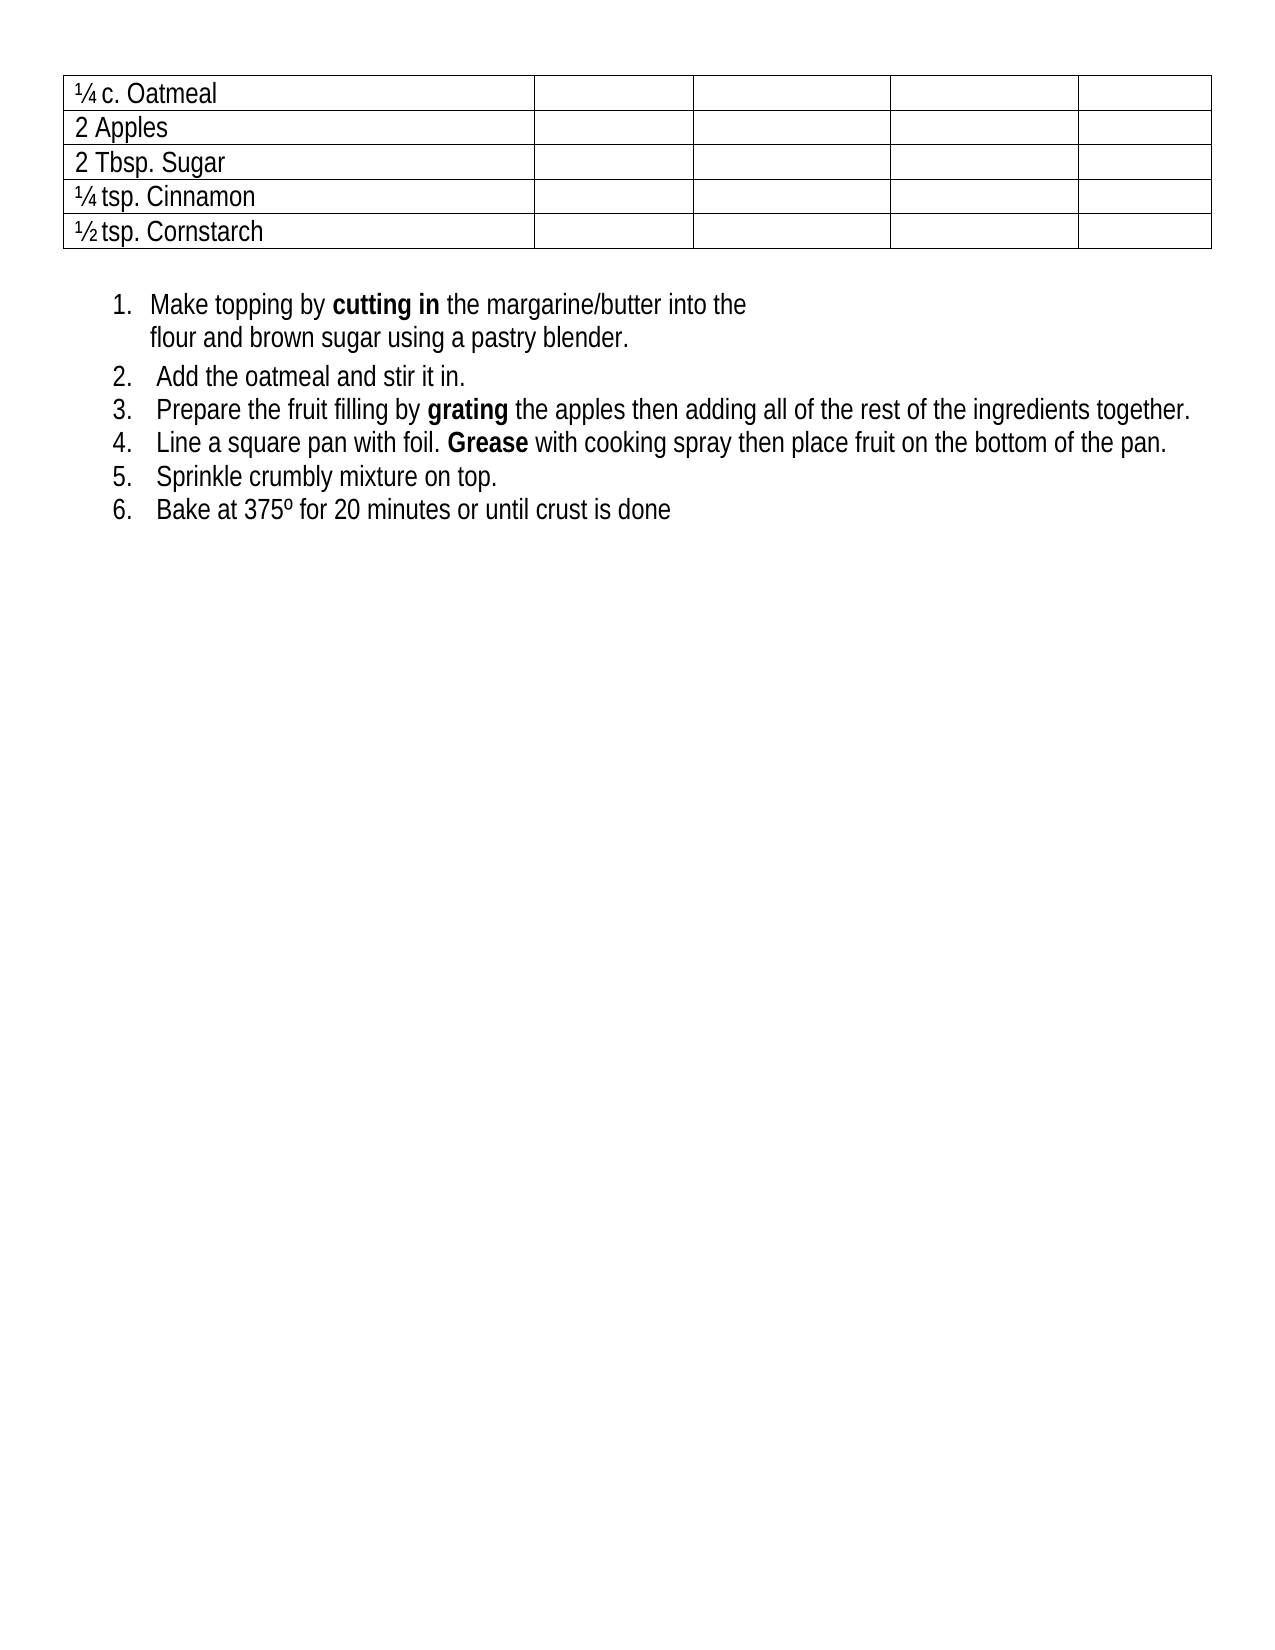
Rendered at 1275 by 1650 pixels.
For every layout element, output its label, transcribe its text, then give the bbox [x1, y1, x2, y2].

table_cell [891, 111, 1078, 144]
table_cell [535, 145, 693, 178]
table_cell [1079, 111, 1211, 144]
table_cell [1079, 145, 1211, 178]
table_cell [891, 180, 1078, 213]
list Prepare the fruit filling by grating the apples then adding all of the rest of the ingredients together. [112, 392, 1200, 426]
table_cell [891, 145, 1078, 178]
list Line a square pan with foil. Grease with cooking spray then place fruit on the bottom of the pan. [112, 426, 1200, 459]
table_cell [694, 111, 890, 144]
table_cell ¼ tsp. Cinnamon [64, 180, 534, 213]
text flour and brown sugar using a pastry blender. [150, 320, 1200, 354]
table_cell [694, 76, 890, 109]
list Make topping by cutting in the margarine/butter into the [112, 287, 1200, 320]
table_cell [891, 76, 1078, 109]
table_cell [535, 214, 693, 247]
table_cell [891, 214, 1078, 247]
table_cell ½ tsp. Cornstarch [64, 214, 534, 247]
table_cell [694, 180, 890, 213]
list Sprinkle crumbly mixture on top. [112, 459, 1200, 492]
table_cell [694, 145, 890, 178]
table_cell [535, 76, 693, 109]
table_cell 2 Tbsp. Sugar [64, 145, 534, 178]
table_cell [535, 111, 693, 144]
table_cell 2 Apples [64, 111, 534, 144]
table_cell [535, 180, 693, 213]
table_cell [1079, 180, 1211, 213]
list Add the oatmeal and stir it in. [112, 359, 1200, 392]
table_cell [1079, 76, 1211, 109]
list Bake at 375º for 20 minutes or until crust is done [112, 492, 1200, 526]
table_cell ¼ c. Oatmeal [64, 76, 534, 109]
table_cell [694, 214, 890, 247]
table_cell [1079, 214, 1211, 247]
